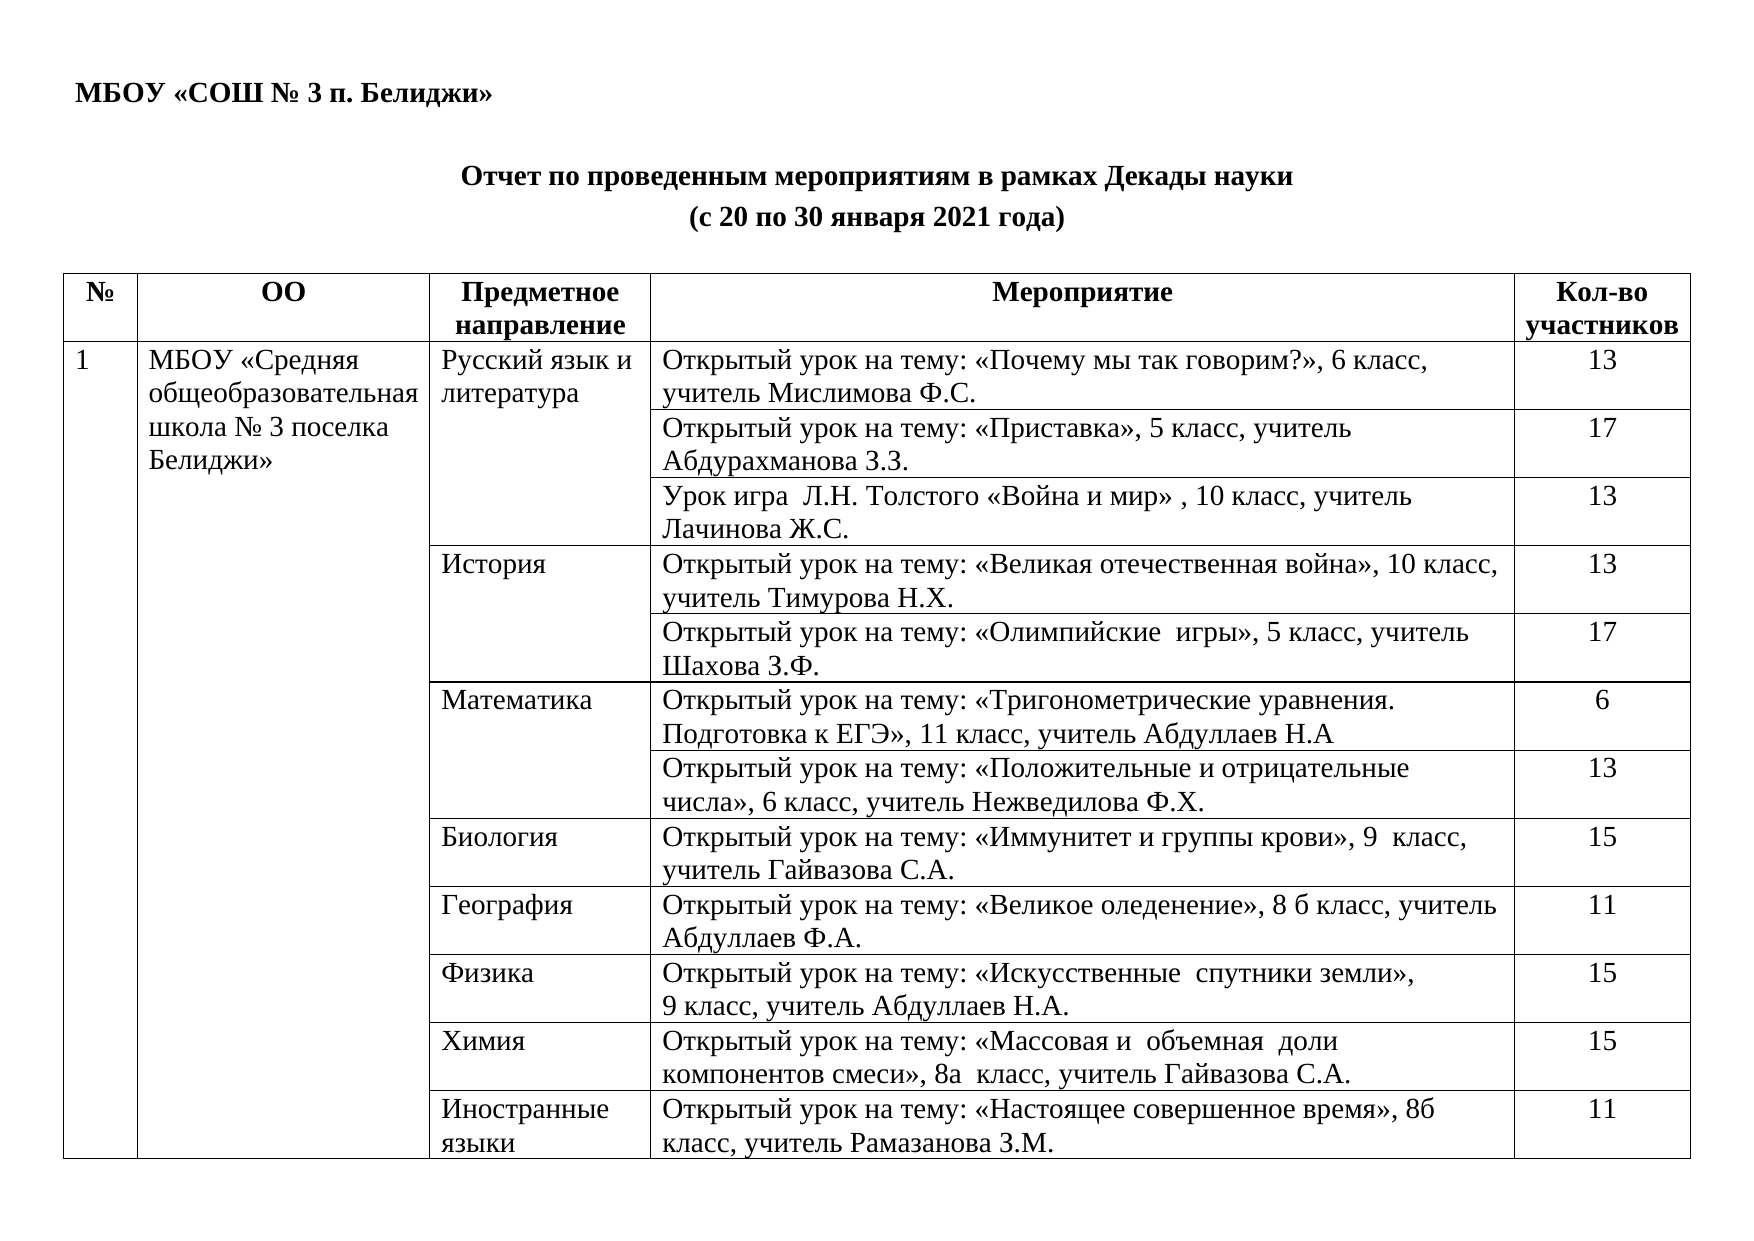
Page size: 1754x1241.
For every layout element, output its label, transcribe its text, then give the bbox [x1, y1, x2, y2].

table_cell Физика [430, 955, 650, 1022]
table_cell Открытый урок на тему: «Положительные и отрицательные числа», 6 класс, учитель Нежведилова Ф.Х. [651, 751, 1514, 818]
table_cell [430, 1091, 650, 1158]
table_cell 15 [1515, 955, 1690, 1022]
table_header Мероприятие [651, 274, 1514, 341]
table_cell Открытый урок на тему: «Настоящее совершенное время», 8б класс, учитель Рамазанова З.М. [651, 1091, 1514, 1158]
table_cell Урок игра Л.Н. Толстого «Война и мир» , 10 класс, учитель Лачинова Ж.С. [651, 478, 1514, 545]
table_cell 13 [1515, 751, 1690, 818]
table_cell Открытый урок на тему: «Искусственные спутники земли», 9 класс, учитель Абдуллаев Н.А. [651, 955, 1514, 1022]
table_cell 11 [1515, 1091, 1690, 1158]
table_cell Открытый урок на тему: «Иммунитет и группы крови», 9 класс, учитель Гайвазова С.А. [651, 819, 1514, 886]
table_cell Русский язык и литература [430, 342, 650, 545]
text МБОУ «СОШ № 3 п. Белиджи» [75, 75, 1679, 108]
table_cell Открытый урок на тему: «Почему мы так говорим?», 6 класс, учитель Мислимова Ф.С. [651, 342, 1514, 409]
table_cell Открытый урок на тему: «Приставка», 5 класс, учитель Абдурахманова З.З. [651, 410, 1514, 477]
table_cell 15 [1515, 819, 1690, 886]
table_cell История [430, 546, 650, 681]
table_header ОО [138, 274, 429, 341]
table_cell Открытый урок на тему: «Тригонометрические уравнения. Подготовка к ЕГЭ», 11 класс, учитель Абдуллаев Н.А [651, 683, 1514, 749]
text (с 20 по 30 января 2021 года) [75, 199, 1679, 233]
table_cell 6 [1515, 683, 1690, 749]
table_cell 11 [1515, 887, 1690, 954]
table_cell Открытый урок на тему: «Великое оледенение», 8 б класс, учитель Абдуллаев Ф.А. [651, 887, 1514, 954]
table_cell 13 [1515, 342, 1690, 409]
table_cell 15 [1515, 1023, 1690, 1090]
table_cell Открытый урок на тему: «Массовая и объемная доли компонентов смеси», 8а класс, учитель Гайвазова С.А. [651, 1023, 1514, 1090]
table_cell 1 [64, 342, 137, 1158]
table_cell Открытый урок на тему: «Великая отечественная война», 10 класс, учитель Тимурова Н.Х. [651, 546, 1514, 613]
table_cell География [430, 887, 650, 954]
table_header Кол-во участников [1515, 274, 1690, 341]
table_cell Математика [430, 683, 650, 818]
table_cell Химия [430, 1023, 650, 1090]
text Отчет по проведенным мероприятиям в рамках Декады науки [75, 158, 1679, 191]
table_cell 17 [1515, 410, 1690, 477]
table_cell 13 [1515, 478, 1690, 545]
table_header № [64, 274, 137, 341]
table_cell 13 [1515, 546, 1690, 613]
table_cell 17 [1515, 614, 1690, 681]
table_cell Открытый урок на тему: «Олимпийские игры», 5 класс, учитель Шахова З.Ф. [651, 614, 1514, 681]
table_cell Биология [430, 819, 650, 886]
table_header Предметное направление [430, 274, 650, 341]
table_cell МБОУ «Средняя общеобразовательная школа № 3 поселка Белиджи» [138, 342, 429, 1158]
